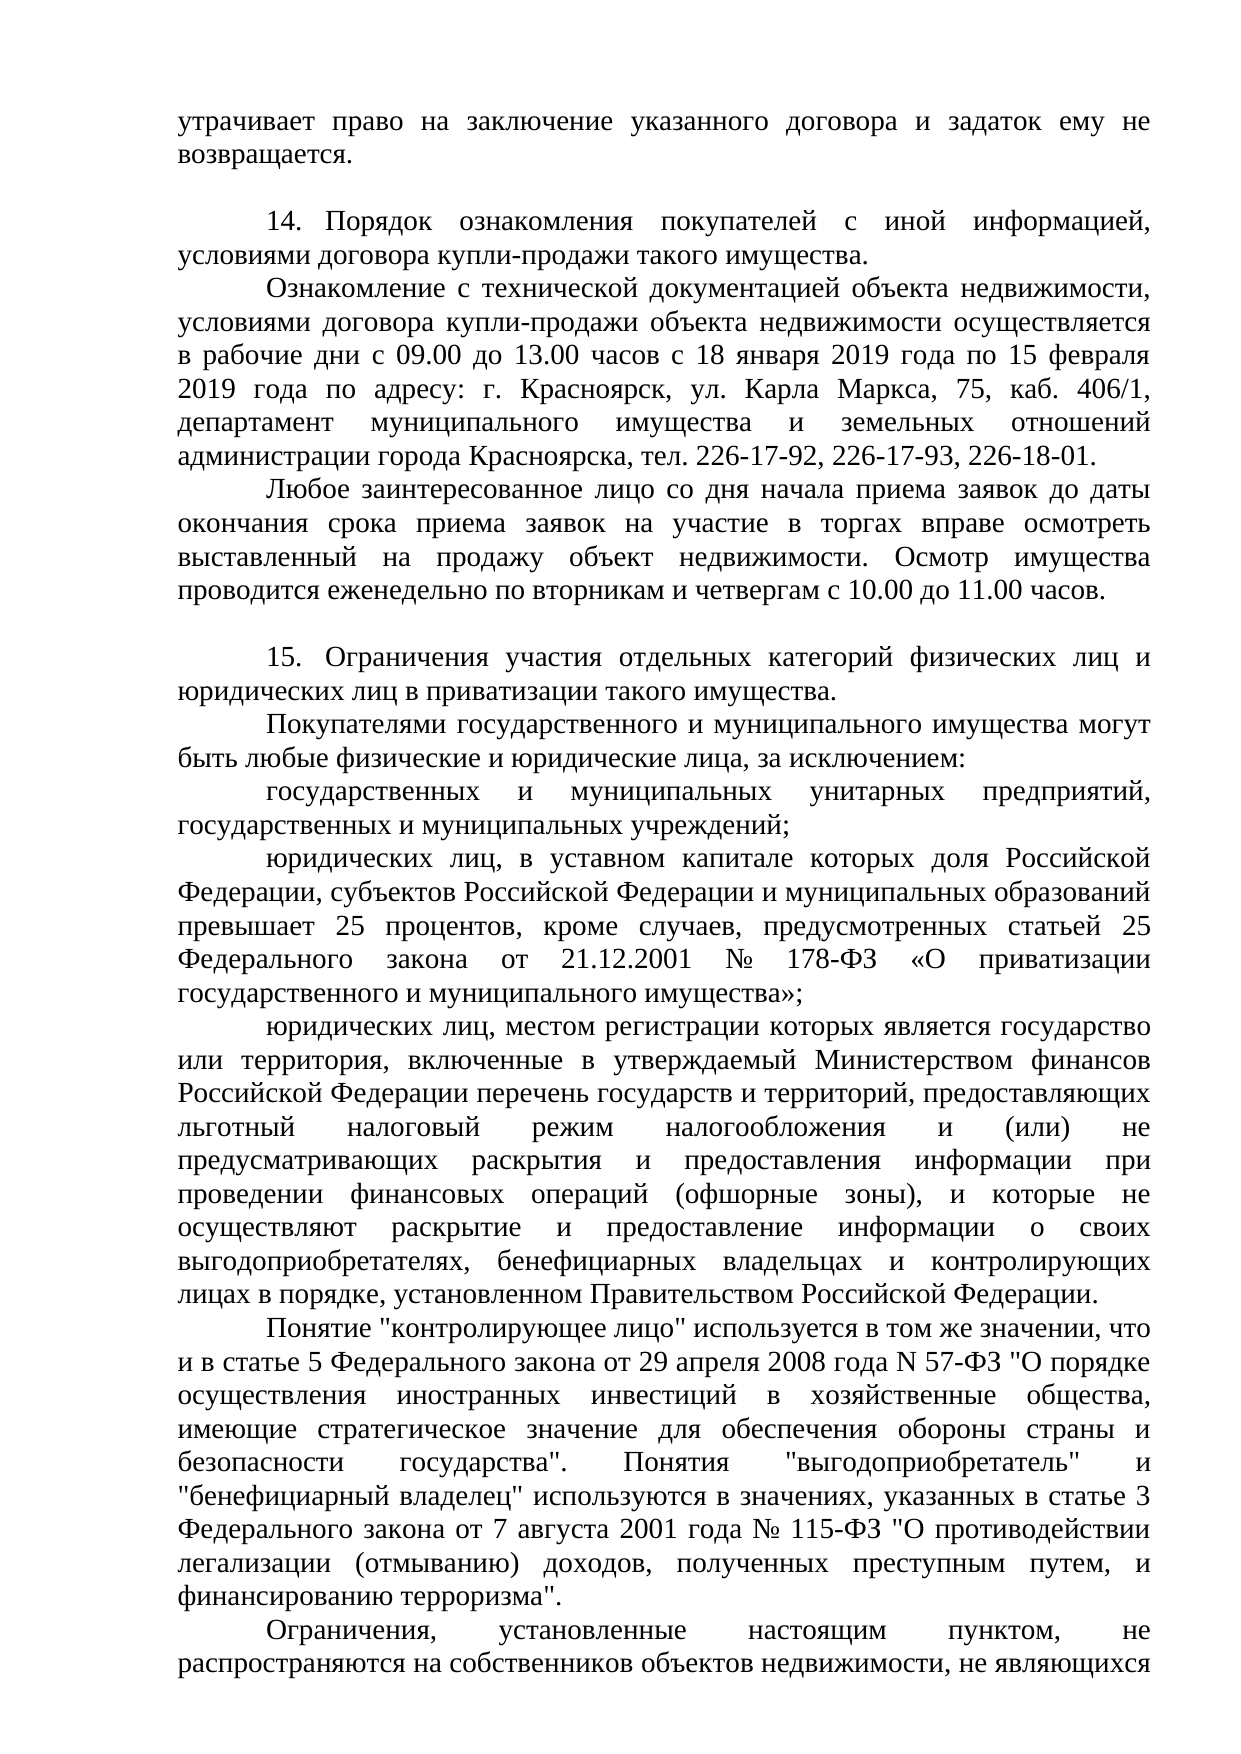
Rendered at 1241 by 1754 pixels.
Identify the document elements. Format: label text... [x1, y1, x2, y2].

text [177, 103, 1152, 170]
text Любое заинтересованное лицо со дня начала приема заявок до даты окончания срока приема заявок на участие в торгах вправе осмотреть выставленный на продажу объект недвижимости. Осмотр имущества проводится еженедельно по вторникам и четвергам с 10.00 до 11.00 часов. [177, 472, 1152, 606]
text Понятие "контролирующее лицо" используется в том же значении, что и в статье 5 Федерального закона от 29 апреля 2008 года N 57-ФЗ "О порядке осуществления иностранных инвестиций в хозяйственные общества, имеющие стратегическое значение для обеспечения обороны страны и безопасности государства". Понятия "выгодоприобретатель" и "бенефициарный владелец" используются в значениях, указанных в статье 3 Федерального закона от 7 августа 2001 года № 115-ФЗ "О противодействии легализации (отмыванию) доходов, полученных преступным путем, и финансированию терроризма". [177, 1310, 1152, 1612]
list Ограничения участия отдельных категорий физических лиц и юридических лиц в приватизации такого имущества. [177, 639, 1152, 706]
list Порядок ознакомления покупателей с иной информацией, условиями договора купли-продажи такого имущества. [177, 203, 1152, 270]
text Ознакомление с технической документацией объекта недвижимости, условиями договора купли-продажи объекта недвижимости осуществляется в рабочие дни с 09.00 до 13.00 часов с 18 января 2019 года по 15 февраля 2019 года по адресу: г. Красноярск, ул. Карла Маркса, 75, каб. 406/1, департамент муниципального имущества и земельных отношений администрации города Красноярска, тел. 226-17-92, 226-17-93, 226-18-01. [177, 270, 1152, 472]
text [177, 1612, 1152, 1679]
text юридических лиц, в уставном капитале которых доля Российской Федерации, субъектов Российской Федерации и муниципальных образований превышает 25 процентов, кроме случаев, предусмотренных статьей 25 Федерального закона от 21.12.2001 № 178-ФЗ «О приватизации государственного и муниципального имущества»; [177, 841, 1152, 1008]
text юридических лиц, местом регистрации которых является государство или территория, включенные в утверждаемый Министерством финансов Российской Федерации перечень государств и территорий, предоставляющих льготный налоговый режим налогообложения и (или) не предусматривающих раскрытия и предоставления информации при проведении финансовых операций (офшорные зоны), и которые не осуществляют раскрытие и предоставление информации о своих выгодоприобретателях, бенефициарных владельцах и контролирующих лицах в порядке, установленном Правительством Российской Федерации. [177, 1008, 1152, 1310]
text Покупателями государственного и муниципального имущества могут быть любые физические и юридические лица, за исключением: [177, 706, 1152, 773]
text государственных и муниципальных унитарных предприятий, государственных и муниципальных учреждений; [177, 773, 1152, 841]
